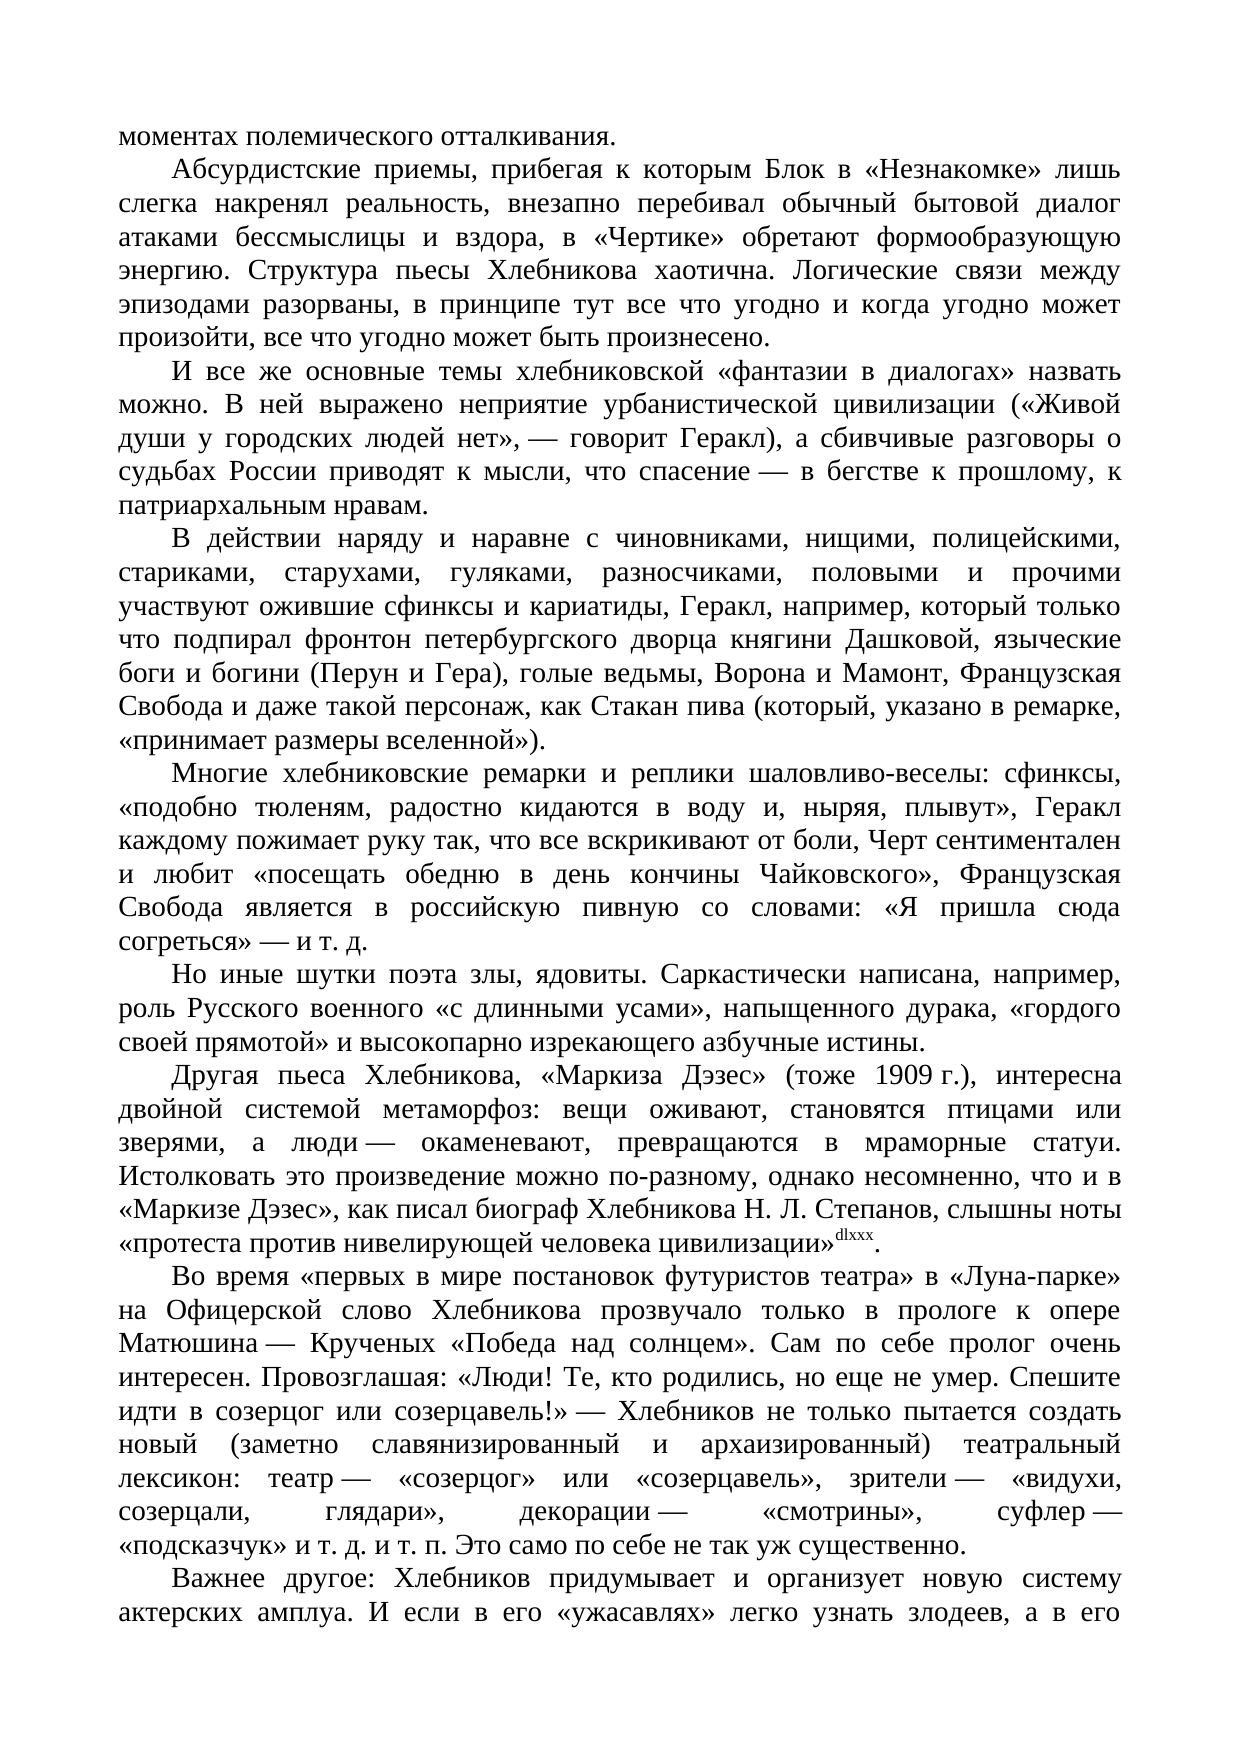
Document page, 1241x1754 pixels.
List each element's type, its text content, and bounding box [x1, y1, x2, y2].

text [118, 1560, 1122, 1627]
text Но иные шутки поэта злы, ядовиты. Саркастически написана, например, роль Русского военного «с длинными усами», напыщенного дурака, «гордого своей прямотой» и высокопарно изрекающего азбучные истины. [118, 957, 1122, 1057]
text {244} И все же основные темы хлебниковской «фантазии в диалогах» назвать можно. В ней выражено неприятие урбанистической цивилизации («Живой души у городских людей нет», — говорит Геракл), а сбивчивые разговоры о судьбах России приводят к мысли, что спасение — в бегстве к прошлому, к патриархальным нравам. [118, 353, 1122, 521]
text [118, 118, 1122, 152]
text Другая пьеса Хлебникова, «Маркиза Дэзес» (тоже 1909 г.), интересна двойной системой метаморфоз: вещи оживают, становятся птицами или зверями, а люди — окаменевают, превращаются в мраморные статуи. Истолковать это произведение можно по-разному, однако несомненно, что и в «Маркизе Дэзес», как писал биограф Хлебникова Н. Л. Степанов, слышны ноты «протеста против нивелирующей человека цивилизации». [118, 1057, 1122, 1258]
text Абсурдистские приемы, прибегая к которым Блок в «Незнакомке» лишь слегка накренял реальность, внезапно перебивал обычный бытовой диалог атаками бессмыслицы и вздора, в «Чертике» обретают формообразующую энергию. Структура пьесы Хлебникова хаотична. Логические связи между эпизодами разорваны, в принципе тут все что угодно и когда угодно может произойти, все что угодно может быть произнесено. [118, 152, 1122, 353]
text Во время «первых в мире постановок футуристов театра» в «Луна-парке» на Офицерской слово Хлебникова прозвучало только в прологе к опере Матюшина — Крученых «Победа над солнцем». Сам по себе пролог очень интересен. Провозглашая: «Люди! Те, кто родились, но еще не умер. Спешите идти в созерцог или созерцавель!» — Хлебников не только пытается создать новый (заметно славянизированный и архаизированный) театральный лексикон: театр — «созерцог» или «созерцавель», зрители — «видухи, созерцали, глядари», декорации — «смотрины», суфлер — «подсказчук» и т. д. и т. п. Это само по себе не так уж существенно. [118, 1258, 1122, 1560]
text В действии наряду и наравне с чиновниками, нищими, полицейскими, стариками, старухами, гуляками, разносчиками, половыми и прочими участвуют ожившие сфинксы и кариатиды, Геракл, например, который только что подпирал фронтон петербургского дворца княгини Дашковой, языческие боги и богини (Перун и Гера), голые ведьмы, Ворона и Мамонт, Французская Свобода и даже такой персонаж, как Стакан пива (который, указано в ремарке, «принимает размеры вселенной»). [118, 521, 1122, 755]
text Многие хлебниковские ремарки и реплики шаловливо-веселы: сфинксы, «подобно тюленям, радостно кидаются в воду и, ныряя, плывут», Геракл каждому пожимает руку так, что все вскрикивают от боли, Черт сентиментален и любит «посещать обедню в день кончины Чайковского», Французская Свобода является в российскую пивную со словами: «Я пришла сюда согреться» — и т. д. [118, 755, 1122, 957]
